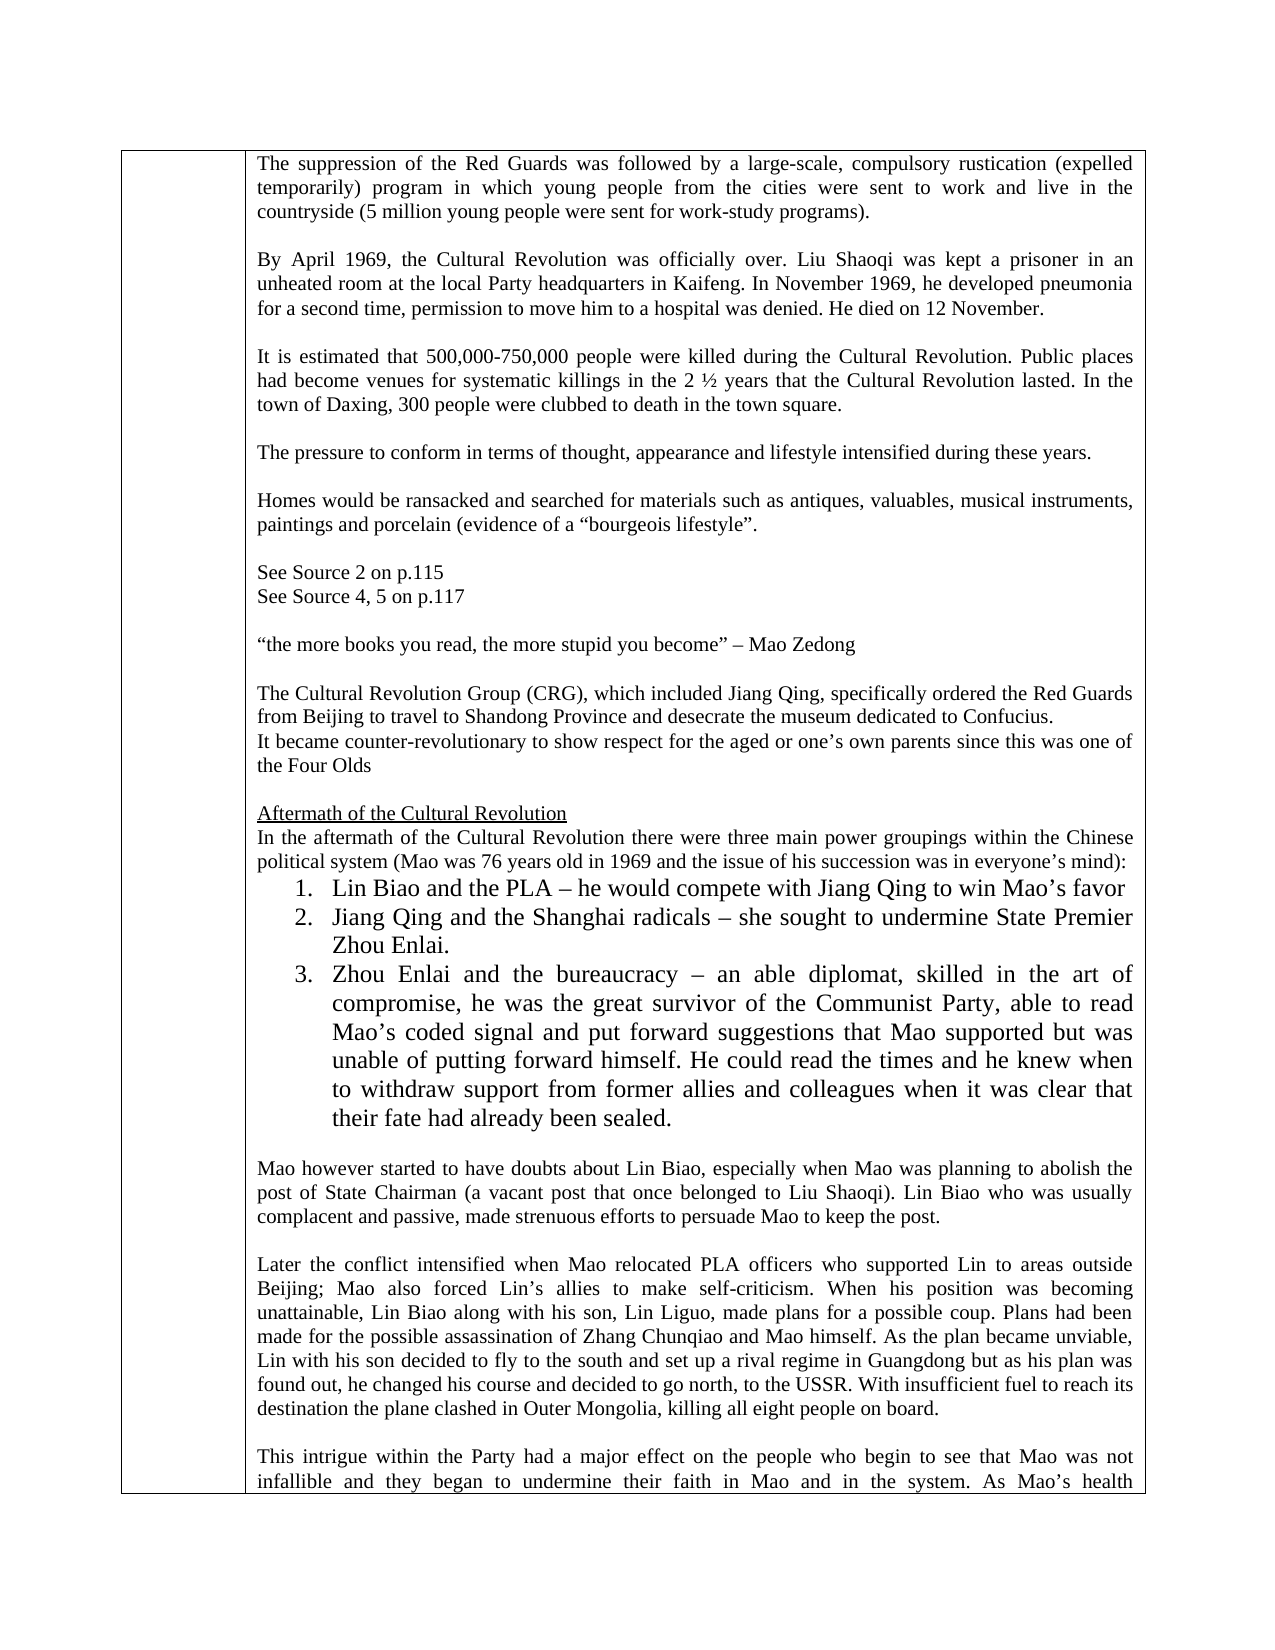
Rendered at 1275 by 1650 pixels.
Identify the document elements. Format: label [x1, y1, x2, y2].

table_cell [122, 151, 245, 1493]
table_cell [246, 151, 1145, 1493]
